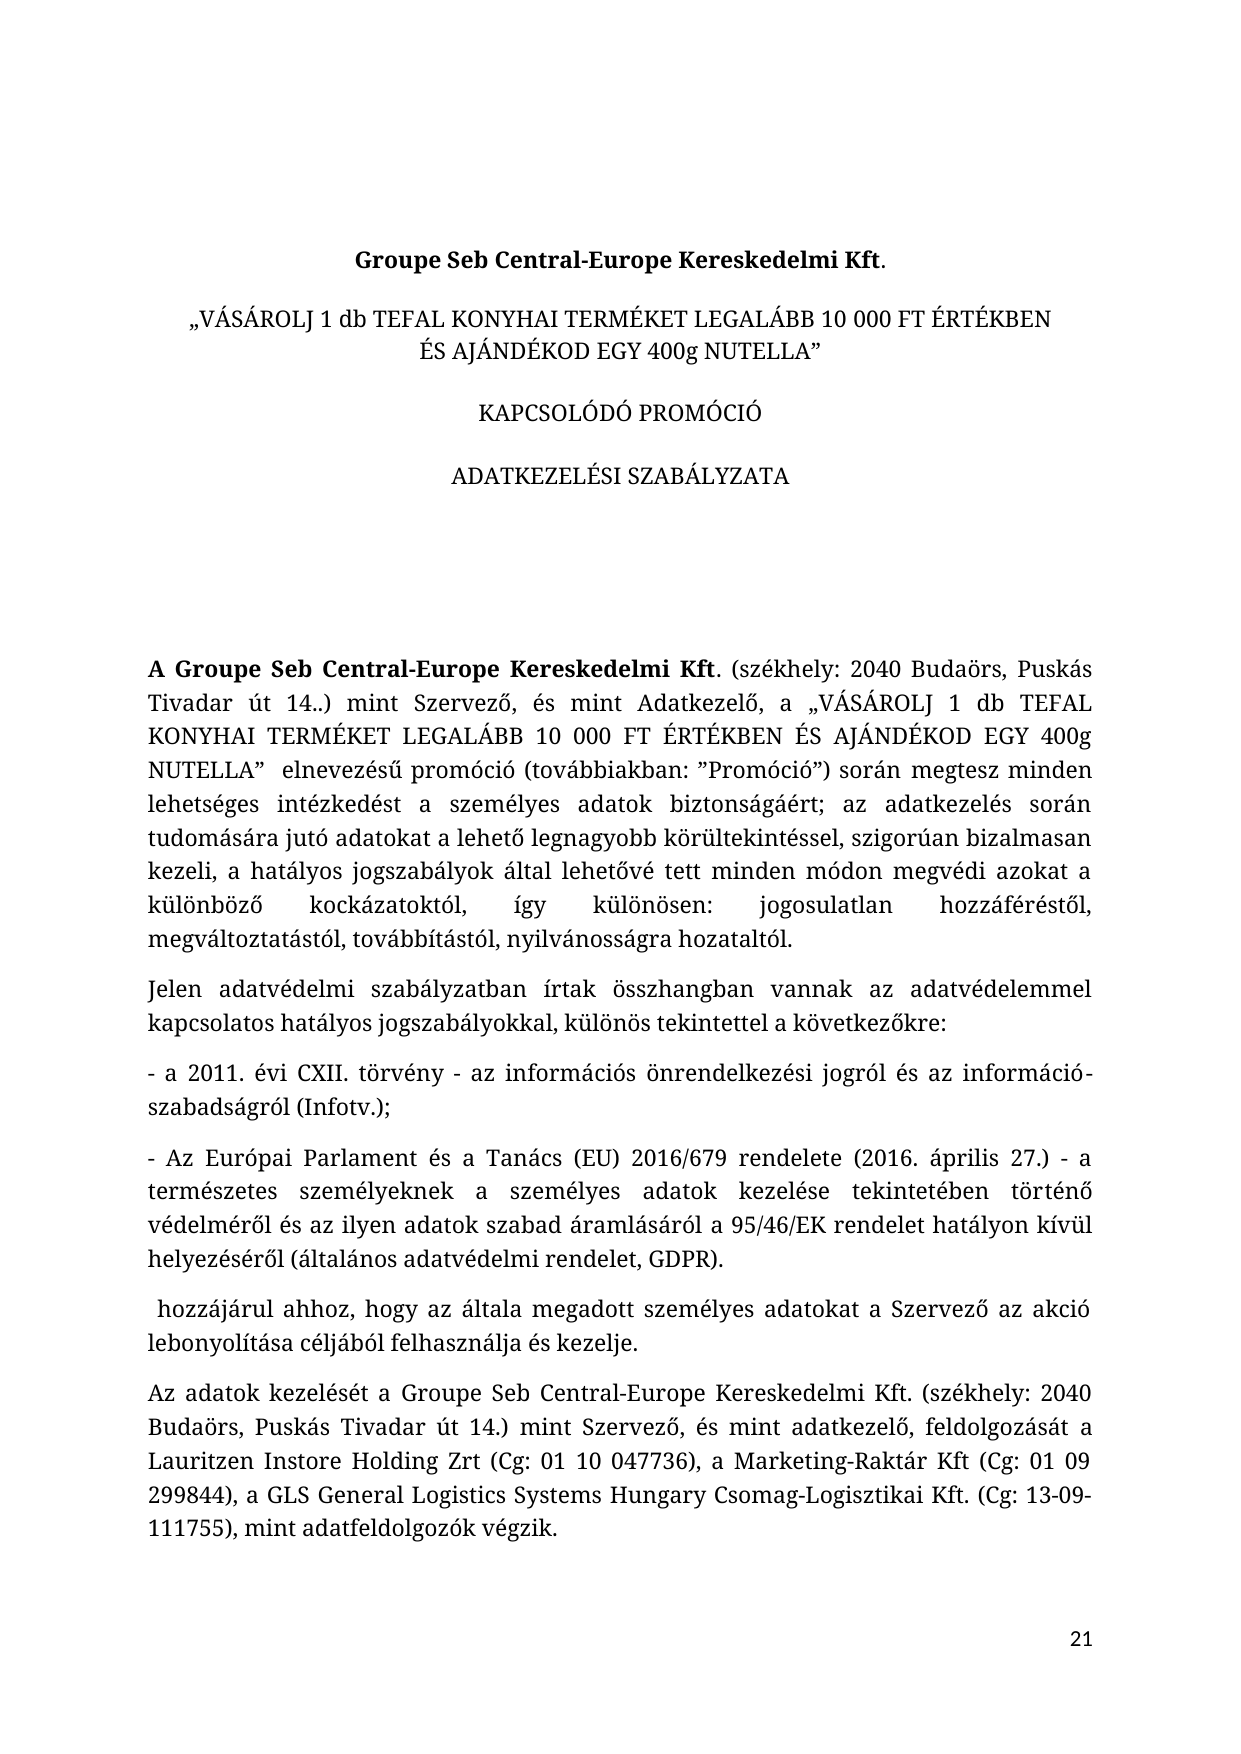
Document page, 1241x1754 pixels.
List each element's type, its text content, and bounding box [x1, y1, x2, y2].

text KAPCSOLÓDÓ PROMÓCIÓ [148, 366, 1093, 428]
text ADATKEZELÉSI SZABÁLYZATA [148, 460, 1093, 491]
text - a 2011. évi CXII. törvény - az információs önrendelkezési jogról és az információszabadságról (Infotv.); [148, 1057, 1093, 1122]
text Groupe Seb Central-Europe Kereskedelmi Kft. [148, 244, 1093, 275]
text ÉS AJÁNDÉKOD EGY 400g NUTELLA” [148, 335, 1093, 366]
text „VÁSÁROLJ 1 db TEFAL KONYHAI TERMÉKET LEGALÁBB 10 000 FT ÉRTÉKBEN [148, 303, 1093, 335]
text - Az Európai Parlament és a Tanács (EU) 2016/679 rendelete (2016. április 27.) - a természetes személyeknek a személyes adatok kezelése tekintetében történő védelméről és az ilyen adatok szabad áramlásáról a 95/46/EK rendelet hatályon kívül helyezéséről (általános adatvédelmi rendelet, GDPR). [148, 1142, 1093, 1274]
text hozzájárul ahhoz, hogy az általa megadott személyes adatokat a Szervező az akció lebonyolítása céljából felhasználja és kezelje. [148, 1293, 1093, 1358]
text A Groupe Seb Central-Europe Kereskedelmi Kft. (székhely: .) mint Szervező, és mint Adatkezelő, a „VÁSÁROLJ 1 db TEFAL KONYHAI TERMÉKET LEGALÁBB 10 000 FT ÉRTÉKBEN ÉS AJÁNDÉKOD EGY 400g NUTELLA” elnevezésű promóció (továbbiakban: ”Promóció”) során megtesz minden lehetséges intézkedést a személyes adatok biztonságáért; az adatkezelés során tudomására jutó adatokat a lehető legnagyobb körültekintéssel, szigorúan bizalmasan kezeli, a hatályos jogszabályok által lehetővé tett minden módon megvédi azokat a különböző kockázatoktól, így különösen: jogosulatlan hozzáféréstől, megváltoztatástól, továbbítástól, nyilvánosságra hozataltól. [148, 653, 1093, 954]
text Az adatok kezelését a Groupe Seb Central-Europe Kereskedelmi Kft. (székhely: 2040 Budaörs, Puskás Tivadar út 14.) mint Szervező, és mint adatkezelő, feldolgozását a Lauritzen Instore Holding Zrt (Cg: 01 10 047736), a Marketing-Raktár Kft (Cg: 01 09 299844), a GLS General Logistics Systems Hungary Csomag-Logisztikai Kft. (Cg: 13-09-111755), mint adatfeldolgozók végzik. [148, 1377, 1093, 1544]
text Jelen adatvédelmi szabályzatban írtak összhangban vannak az adatvédelemmel kapcsolatos hatályos jogszabályokkal, különös tekintettel a következőkre: [148, 973, 1093, 1038]
